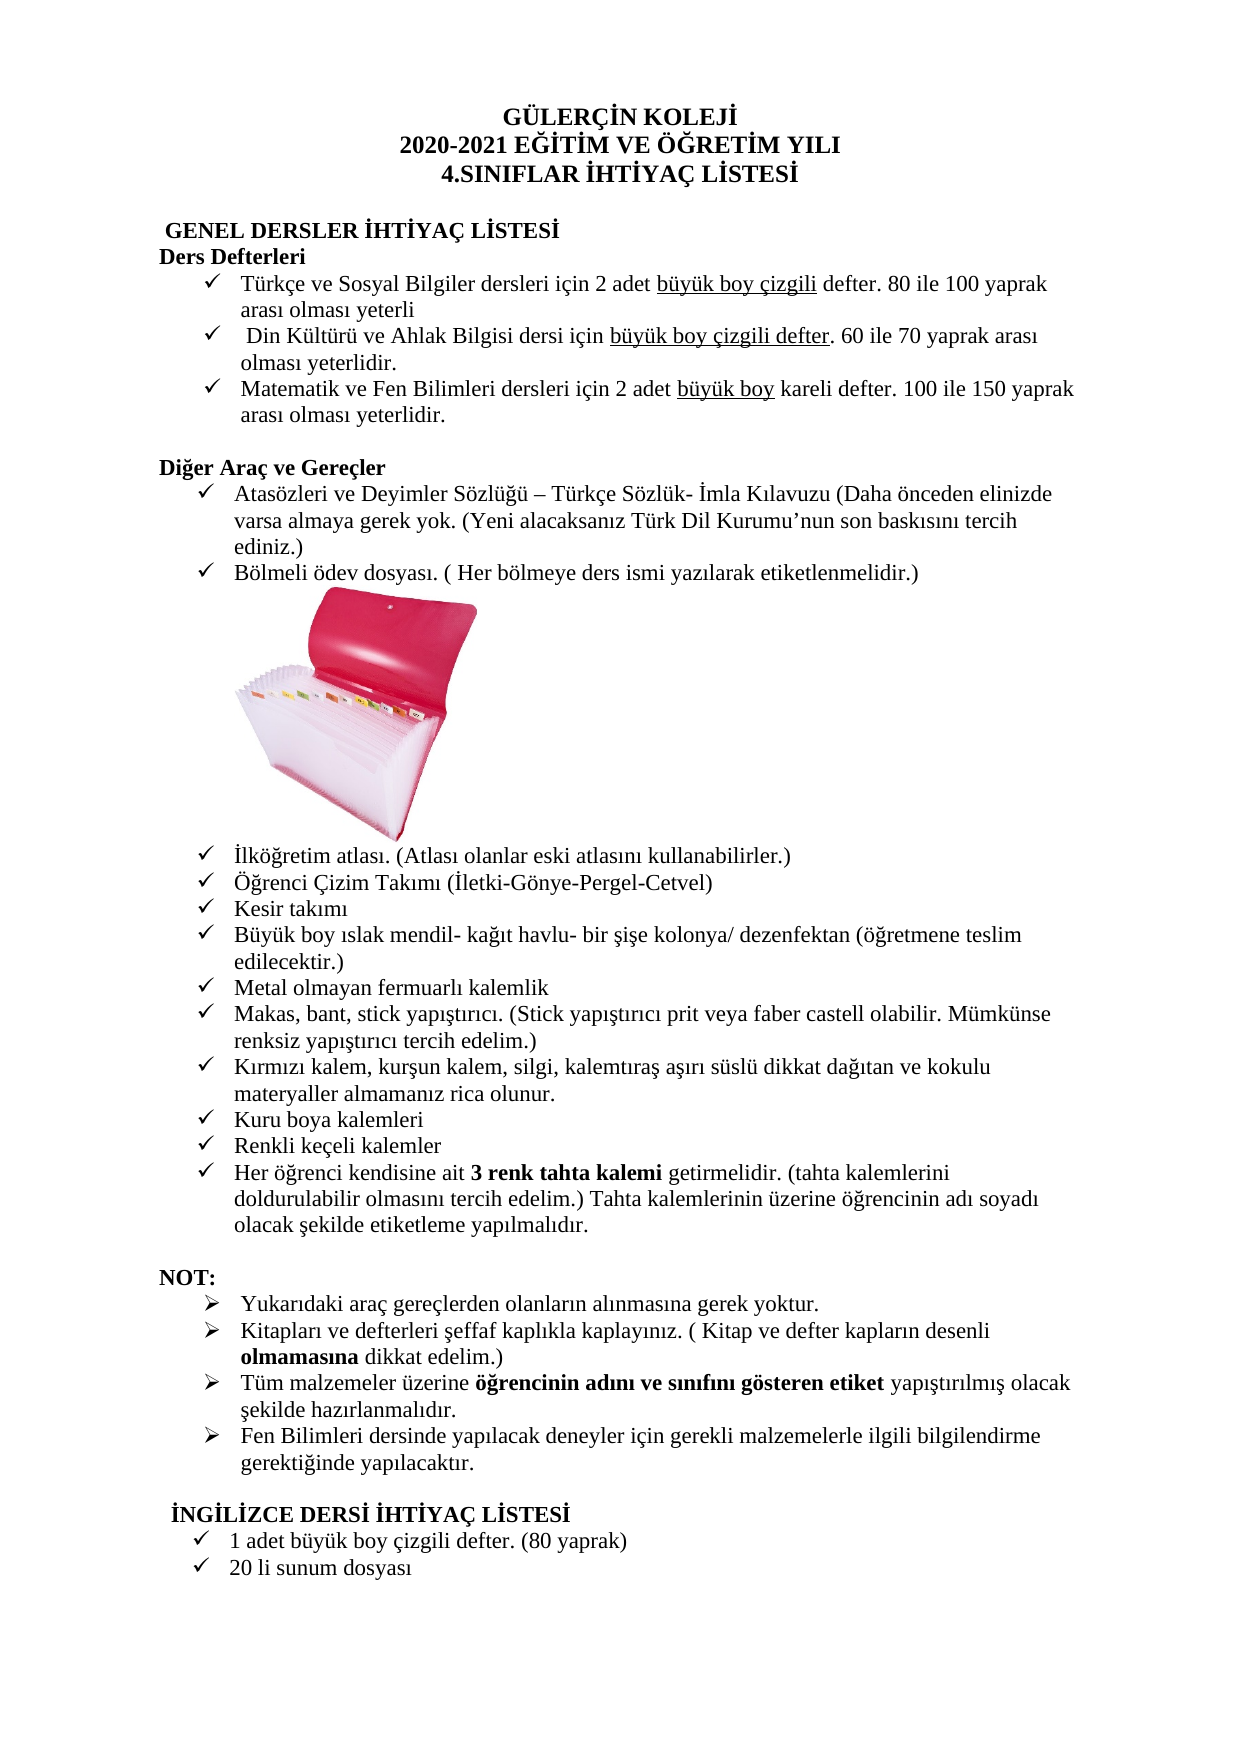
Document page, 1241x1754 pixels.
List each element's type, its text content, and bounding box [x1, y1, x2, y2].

list 1 adet büyük boy çizgili defter. (80 yaprak) [192, 1528, 1093, 1554]
list 20 li sunum dosyası [192, 1554, 1093, 1580]
text İNGİLİZCE DERSİ İHTİYAÇ LİSTESİ [148, 1501, 1093, 1528]
text 2020-2021 EĞİTİM VE ÖĞRETİM YILI [148, 131, 1093, 159]
table_header GENEL DERSLER İHTİYAÇ LİSTESİ Ders Defterleri Türkçe ve Sosyal Bilgiler dersleri için 2 adet büyük boy çizgili defter. 80 ile 100 yaprak arası olması yeterli Din Kültürü ve Ahlak Bilgisi dersi için büyük boy çizgili defter. 60 ile 70 yaprak arası olması yeterlidir. Matematik ve Fen Bilimleri dersleri için 2 adet büyük boy kareli defter. 100 ile 150 yaprak arası olması yeterlidir. Diğer Araç ve Gereçler Atasözleri ve Deyimler Sözlüğü – Türkçe Sözlük- İmla Kılavuzu (Daha önceden elinizde varsa almaya gerek yok. (Yeni alacaksanız Türk Dil Kurumu’nun son baskısını tercih ediniz.) Bölmeli ödev dosyası. ( Her bölmeye ders ismi yazılarak etiketlenmelidir.) İlköğretim atlası. (Atlası olanlar eski atlasını kullanabilirler.) Öğrenci Çizim Takımı (İletki-Gönye-Pergel-Cetvel) Kesir takımı Büyük boy ıslak mendil- kağıt havlu- bir şişe kolonya/ dezenfektan (öğretmene teslim edilecektir.) Metal olmayan fermuarlı kalemlik Makas, bant, stick yapıştırıcı. (Stick yapıştırıcı prit veya faber castell olabilir. Mümkünse renksiz yapıştırıcı tercih edelim.) Kırmızı kalem, kurşun kalem, silgi, kalemtıraş aşırı süslü dikkat dağıtan ve kokulu materyaller almamanız rica olunur. Kuru boya kalemleri Renkli keçeli kalemler Her öğrenci kendisine ait 3 renk tahta kalemi getirmelidir. (tahta kalemlerini doldurulabilir olmasını tercih edelim.) Tahta kalemlerinin üzerine öğrencinin adı soyadı olacak şekilde etiketleme yapılmalıdır. NOT: Yukarıdaki araç gereçlerden olanların alınmasına gerek yoktur. Kitapları ve defterleri şeffaf kaplıkla kaplayınız. ( Kitap ve defter kapların desenli olmamasına dikkat edelim.) Tüm malzemeler üzerine öğrencinin adını ve sınıfını gösteren etiket yapıştırılmış olacak şekilde hazırlanmalıdır. Fen Bilimleri dersinde yapılacak deneyler için gerekli malzemelerle ilgili bilgilendirme gerektiğinde yapılacaktır. [148, 217, 1092, 1501]
text 4.SINIFLAR İHTİYAÇ LİSTESİ [148, 159, 1093, 188]
text GÜLERÇİN KOLEJİ [148, 102, 1093, 131]
picture [233, 585, 478, 843]
